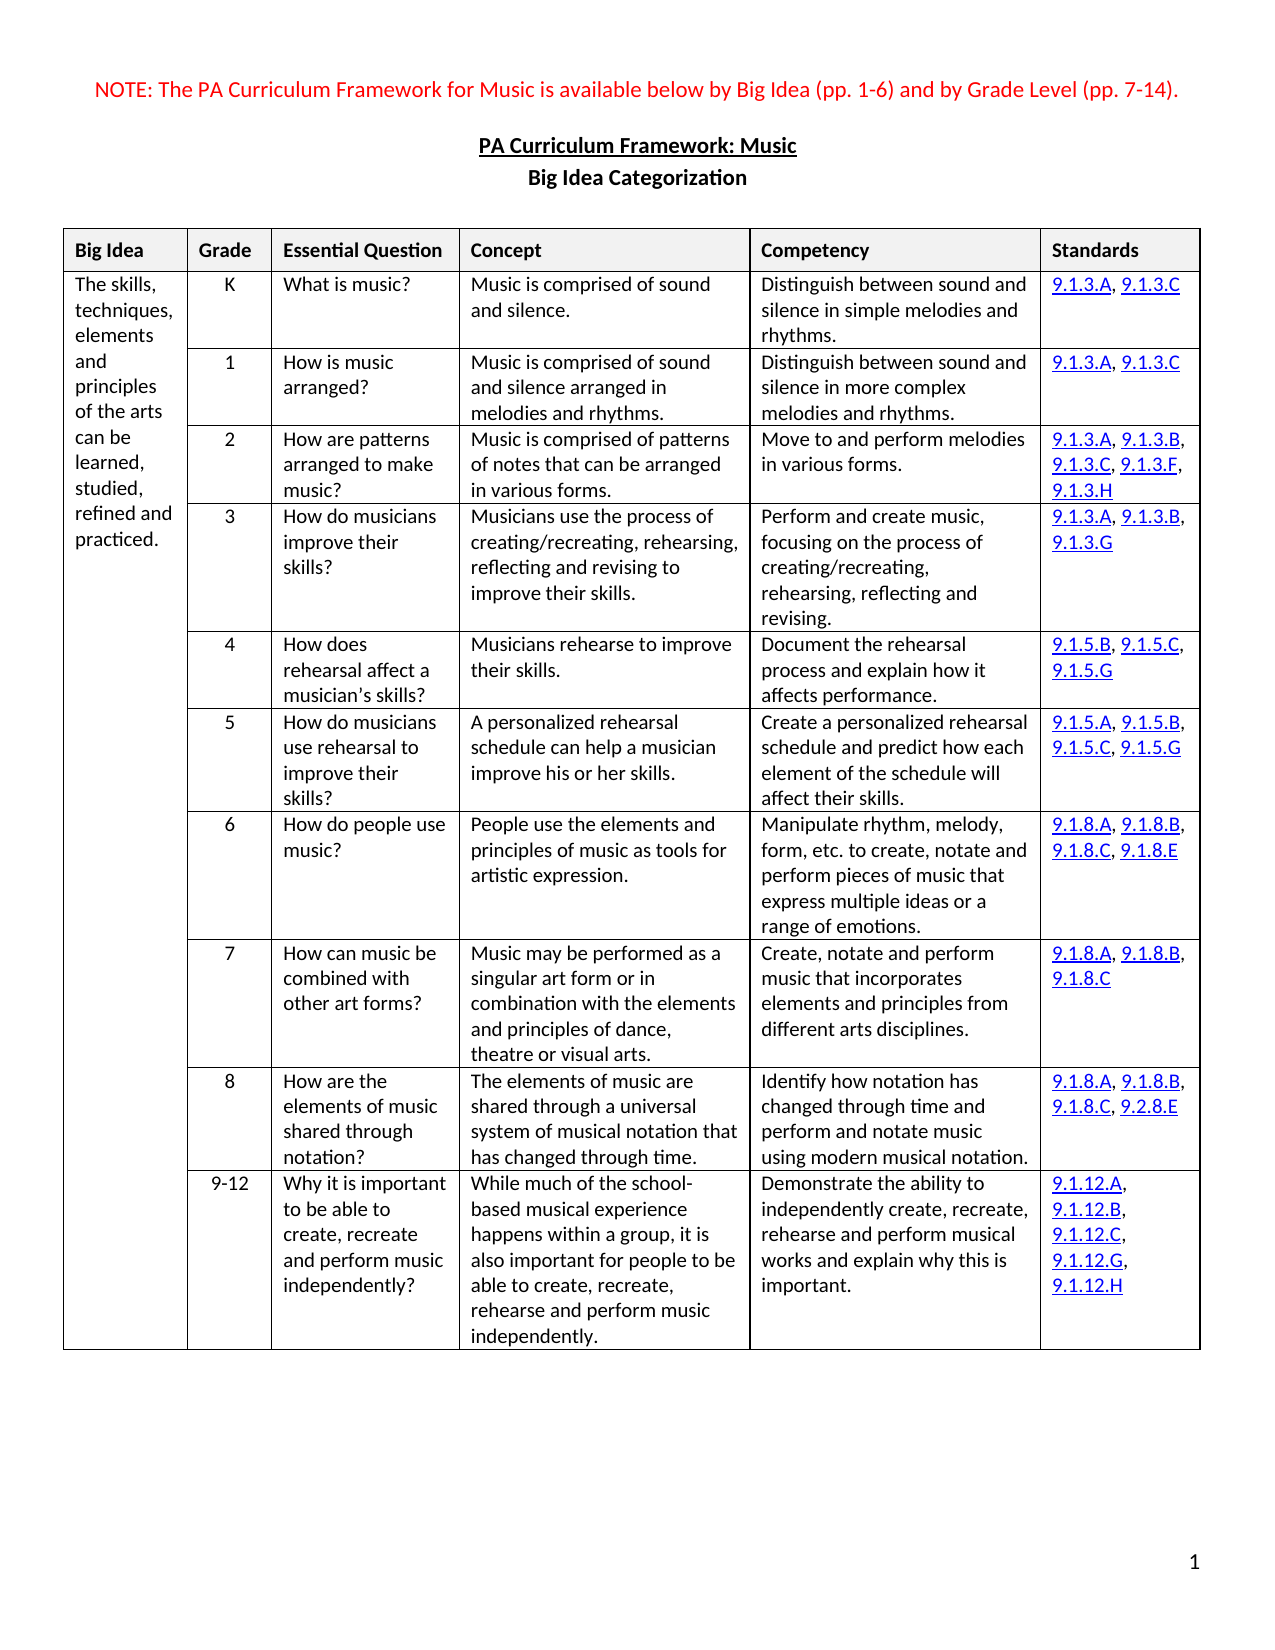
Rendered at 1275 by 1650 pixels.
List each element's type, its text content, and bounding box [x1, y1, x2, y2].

table_cell Demonstrate the ability to independently create, recreate, rehearse and perform musical works and explain why this is important. [751, 1171, 1040, 1348]
table_cell A personalized rehearsal schedule can help a musician improve his or her skills. [460, 709, 749, 811]
table_cell Why it is important to be able to create, recreate and perform music independently? [272, 1171, 459, 1348]
table_cell 9.1.8.A, 9.1.8.B, 9.1.8.C [1041, 940, 1199, 1067]
table_cell How are patterns arranged to make music? [272, 426, 459, 502]
table_cell 9.1.3.A, 9.1.3.C [1041, 272, 1199, 348]
table_cell Create a personalized rehearsal schedule and predict how each element of the schedule will affect their skills. [751, 709, 1040, 811]
table_cell 4 [188, 632, 271, 708]
table_cell 9.1.5.B, 9.1.5.C, 9.1.5.G [1041, 632, 1199, 708]
table_cell Musicians rehearse to improve their skills. [460, 632, 749, 708]
table_cell 9.1.3.A, 9.1.3.B, 9.1.3.G [1041, 504, 1199, 631]
table_cell 9.1.8.A, 9.1.8.B, 9.1.8.C, 9.1.8.E [1041, 812, 1199, 939]
table_cell Manipulate rhythm, melody, form, etc. to create, notate and perform pieces of music that express multiple ideas or a range of emotions. [751, 812, 1040, 939]
table_cell 5 [188, 709, 271, 811]
table_cell The skills, techniques, elements and principles of the arts can be learned, studied, refined and practiced. [64, 272, 187, 1348]
table_cell How can music be combined with other art forms? [272, 940, 459, 1067]
table_cell Perform and create music, focusing on the process of creating/recreating, rehearsing, reflecting and revising. [751, 504, 1040, 631]
table_cell How do musicians improve their skills? [272, 504, 459, 631]
table_cell 1 [188, 349, 271, 425]
table_cell The elements of music are shared through a universal system of musical notation that has changed through time. [460, 1068, 749, 1169]
table_cell Music is comprised of patterns of notes that can be arranged in various forms. [460, 426, 749, 502]
text Big Idea Categorization [75, 163, 1200, 191]
table_header Concept [460, 229, 749, 271]
table_cell 2 [188, 426, 271, 502]
table_cell Distinguish between sound and silence in more complex melodies and rhythms. [751, 349, 1040, 425]
table_cell Identify how notation has changed through time and perform and notate music using modern musical notation. [751, 1068, 1040, 1169]
table_header Grade [188, 229, 271, 271]
table_cell Musicians use the process of creating/recreating, rehearsing, reflecting and revising to improve their skills. [460, 504, 749, 631]
table_cell While much of the school-based musical experience happens within a group, it is also important for people to be able to create, recreate, rehearse and perform music independently. [460, 1171, 749, 1348]
table_cell 9.1.5.A, 9.1.5.B, 9.1.5.C, 9.1.5.G [1041, 709, 1199, 811]
table_header Standards [1041, 229, 1199, 271]
table_cell How do people use music? [272, 812, 459, 939]
table_cell Create, notate and perform music that incorporates elements and principles from different arts disciplines. [751, 940, 1040, 1067]
table_cell Music may be performed as a singular art form or in combination with the elements and principles of dance, theatre or visual arts. [460, 940, 749, 1067]
table_cell How do musicians use rehearsal to improve their skills? [272, 709, 459, 811]
table_cell 9.1.3.A, 9.1.3.B, 9.1.3.C, 9.1.3.F, 9.1.3.H [1041, 426, 1199, 502]
table_cell Move to and perform melodies in various forms. [751, 426, 1040, 502]
table_cell 9.1.12.A, 9.1.12.B, 9.1.12.C, 9.1.12.G, 9.1.12.H [1041, 1171, 1199, 1348]
table_cell Music is comprised of sound and silence. [460, 272, 749, 348]
table_cell 3 [188, 504, 271, 631]
table_cell 9-12 [188, 1171, 271, 1348]
table_header Competency [751, 229, 1040, 271]
table_cell 8 [188, 1068, 271, 1169]
table_cell 7 [188, 940, 271, 1067]
table_cell Music is comprised of sound and silence arranged in melodies and rhythms. [460, 349, 749, 425]
table_cell 6 [188, 812, 271, 939]
table_cell Distinguish between sound and silence in simple melodies and rhythms. [751, 272, 1040, 348]
table_cell 9.1.3.A, 9.1.3.C [1041, 349, 1199, 425]
table_cell People use the elements and principles of music as tools for artistic expression. [460, 812, 749, 939]
table_cell How are the elements of music shared through notation? [272, 1068, 459, 1169]
table_cell How does rehearsal affect a musician’s skills? [272, 632, 459, 708]
table_cell 9.1.8.A, 9.1.8.B, 9.1.8.C, 9.2.8.E [1041, 1068, 1199, 1169]
table_cell Document the rehearsal process and explain how it affects performance. [751, 632, 1040, 708]
table_cell What is music? [272, 272, 459, 348]
text PA Curriculum Framework: Music [75, 131, 1200, 159]
table_cell How is music arranged? [272, 349, 459, 425]
table_cell K [188, 272, 271, 348]
table_header Essential Question [272, 229, 459, 271]
table_header Big Idea [64, 229, 187, 271]
